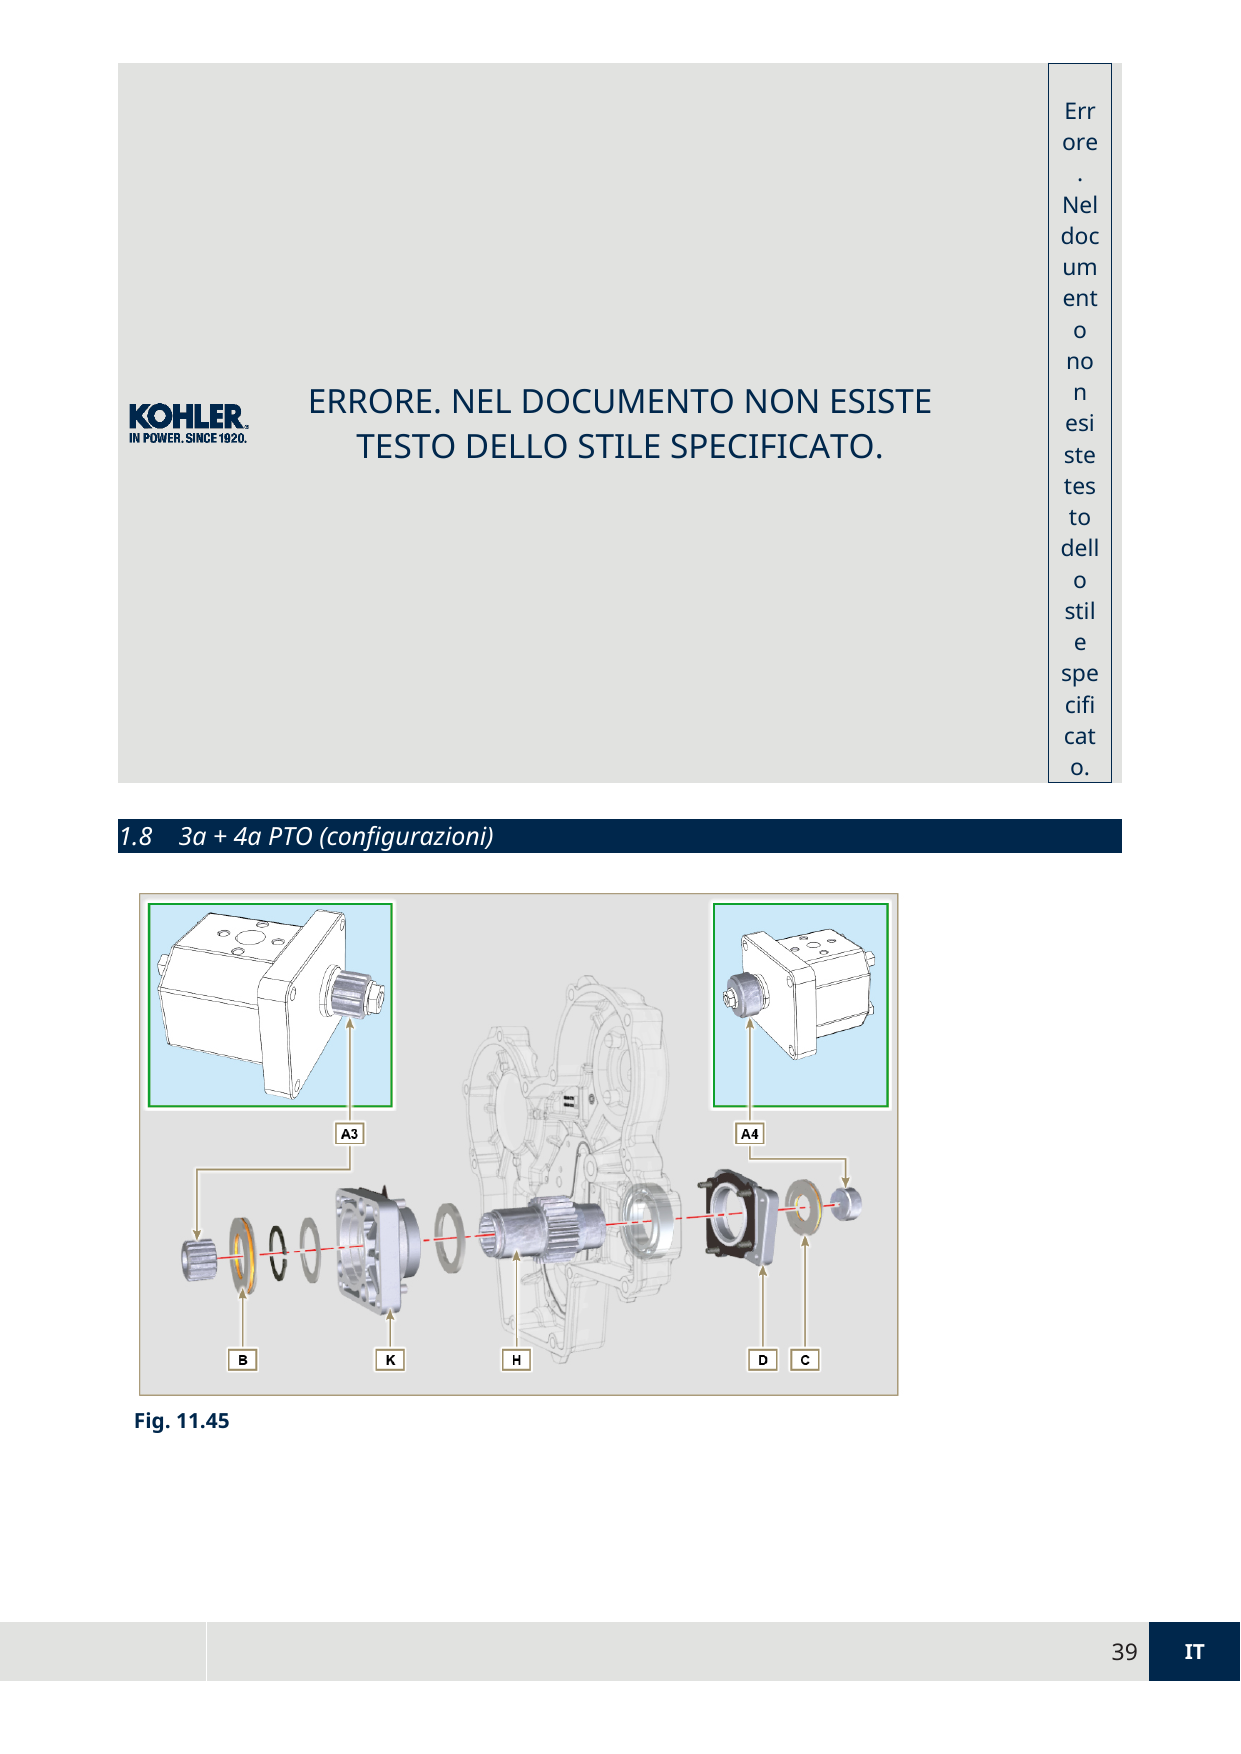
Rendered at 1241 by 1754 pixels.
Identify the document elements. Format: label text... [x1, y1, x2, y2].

picture [129, 403, 249, 443]
picture [133, 887, 904, 1401]
table_header Fig. 11.45 [118, 872, 1122, 1515]
subtitle 3a + 4a PTO (configurazioni) [118, 819, 1122, 853]
